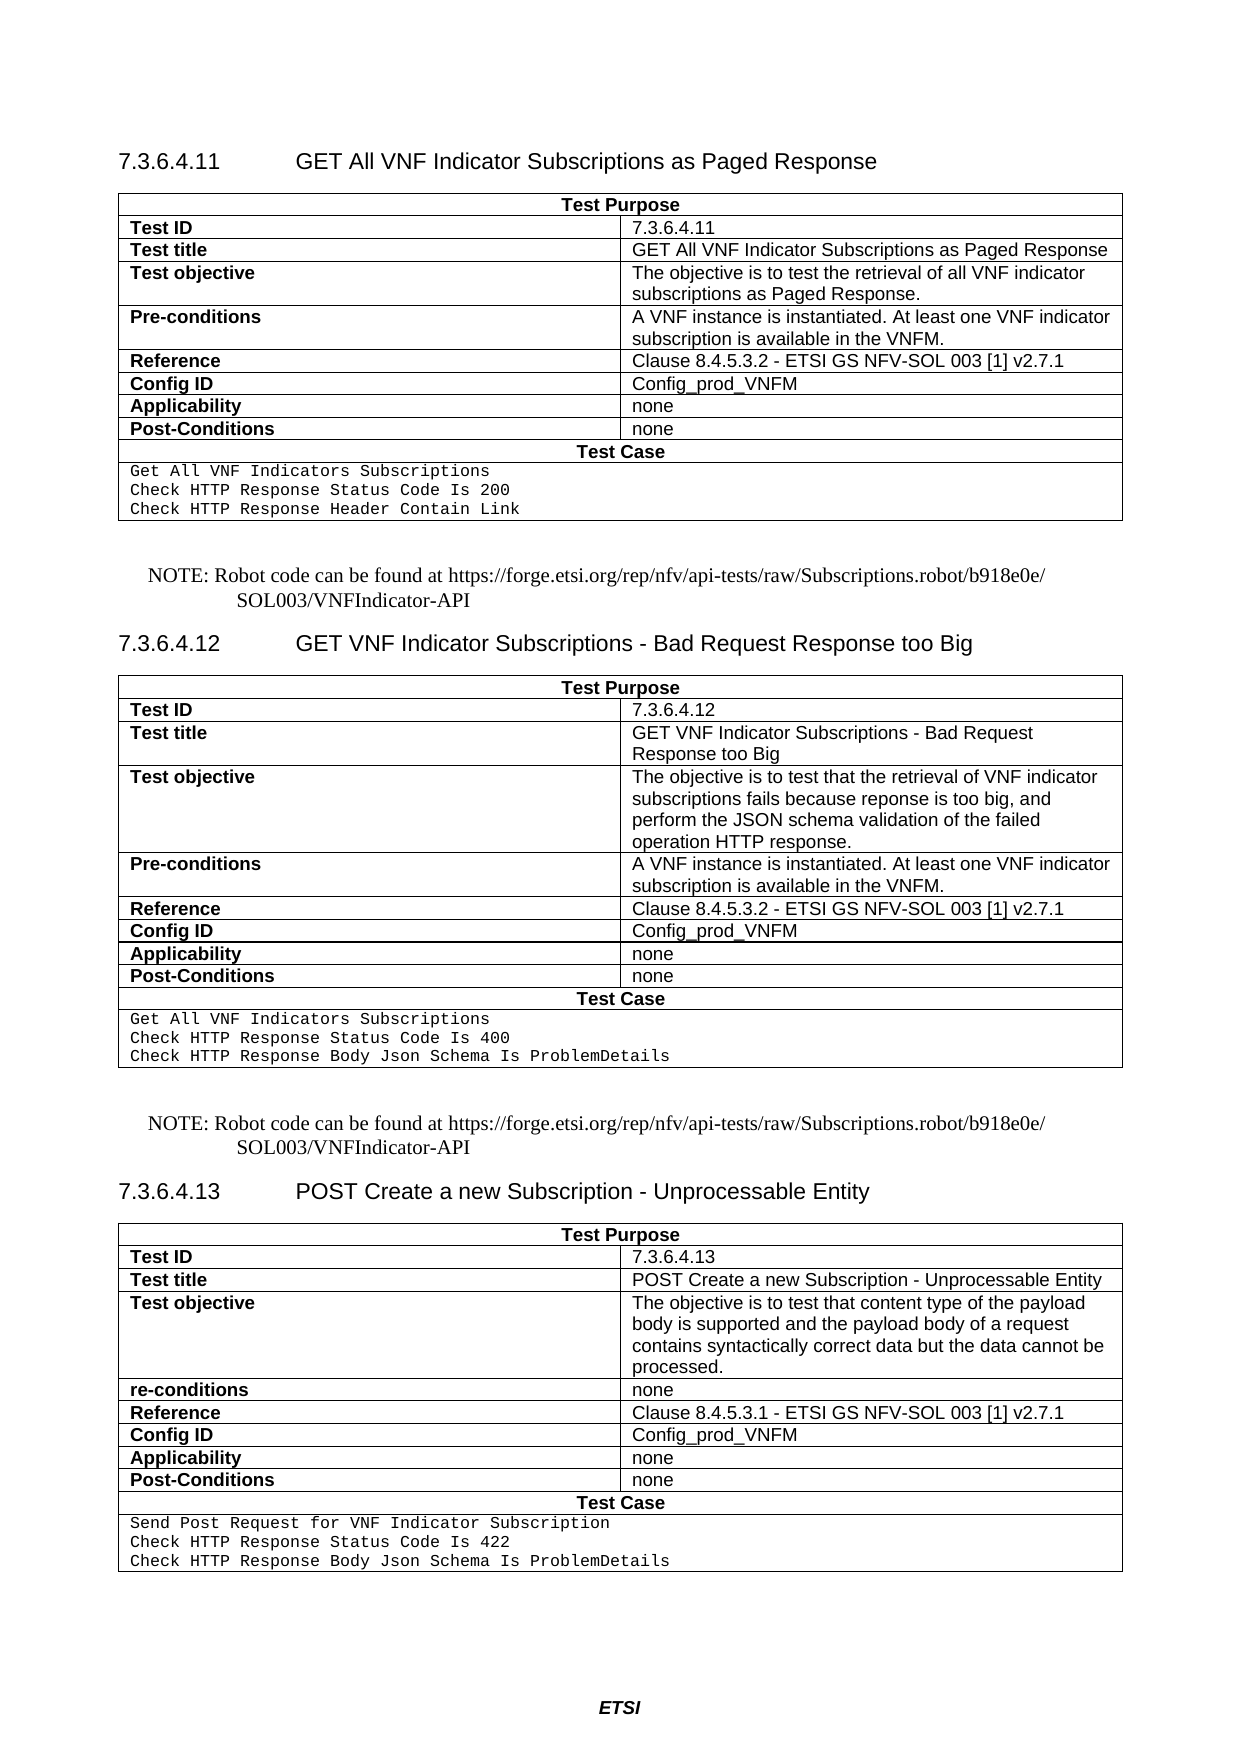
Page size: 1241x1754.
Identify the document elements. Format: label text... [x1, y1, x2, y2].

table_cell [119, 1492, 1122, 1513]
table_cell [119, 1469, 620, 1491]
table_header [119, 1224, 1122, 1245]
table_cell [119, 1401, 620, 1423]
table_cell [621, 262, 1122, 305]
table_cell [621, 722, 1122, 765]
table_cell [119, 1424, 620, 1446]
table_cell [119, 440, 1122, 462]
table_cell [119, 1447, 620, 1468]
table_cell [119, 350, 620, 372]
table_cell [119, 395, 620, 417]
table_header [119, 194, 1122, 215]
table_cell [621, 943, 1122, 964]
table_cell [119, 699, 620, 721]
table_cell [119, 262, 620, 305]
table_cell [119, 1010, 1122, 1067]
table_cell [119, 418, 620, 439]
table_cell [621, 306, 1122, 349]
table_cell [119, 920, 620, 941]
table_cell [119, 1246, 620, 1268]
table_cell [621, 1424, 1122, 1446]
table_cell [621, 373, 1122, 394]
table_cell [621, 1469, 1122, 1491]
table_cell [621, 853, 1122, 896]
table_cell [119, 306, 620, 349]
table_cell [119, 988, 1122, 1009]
text NOTE: Robot code can be found at https://forge.etsi.org/rep/nfv/api-tests/raw/Subscriptions.robot/b918e0e/SOL003/VNFIndicator-API [148, 1111, 1122, 1159]
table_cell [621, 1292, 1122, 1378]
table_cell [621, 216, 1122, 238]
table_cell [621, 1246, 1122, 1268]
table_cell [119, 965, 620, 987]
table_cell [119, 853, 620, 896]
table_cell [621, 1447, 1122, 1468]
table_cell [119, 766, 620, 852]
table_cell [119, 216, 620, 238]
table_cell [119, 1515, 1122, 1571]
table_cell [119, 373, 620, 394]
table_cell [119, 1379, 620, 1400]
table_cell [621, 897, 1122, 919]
subtitle 7.3.6.4.12 GET VNF Indicator Subscriptions - Bad Request Response too Big [118, 630, 1122, 657]
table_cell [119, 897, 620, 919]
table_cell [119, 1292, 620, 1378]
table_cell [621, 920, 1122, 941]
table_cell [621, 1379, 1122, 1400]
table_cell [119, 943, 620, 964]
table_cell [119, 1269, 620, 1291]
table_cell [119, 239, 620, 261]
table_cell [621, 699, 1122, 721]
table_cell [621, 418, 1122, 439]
subtitle 7.3.6.4.11 GET All VNF Indicator Subscriptions as Paged Response [118, 148, 1122, 174]
subtitle 7.3.6.4.13 POST Create a new Subscription - Unprocessable Entity [118, 1178, 1122, 1204]
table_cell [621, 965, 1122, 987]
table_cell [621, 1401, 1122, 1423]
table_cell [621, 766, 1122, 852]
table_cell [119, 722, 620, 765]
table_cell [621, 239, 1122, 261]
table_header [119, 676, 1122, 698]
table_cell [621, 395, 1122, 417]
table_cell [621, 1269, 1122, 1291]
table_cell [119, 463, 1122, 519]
text NOTE: Robot code can be found at https://forge.etsi.org/rep/nfv/api-tests/raw/Subscriptions.robot/b918e0e/SOL003/VNFIndicator-API [148, 563, 1122, 612]
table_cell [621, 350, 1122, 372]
